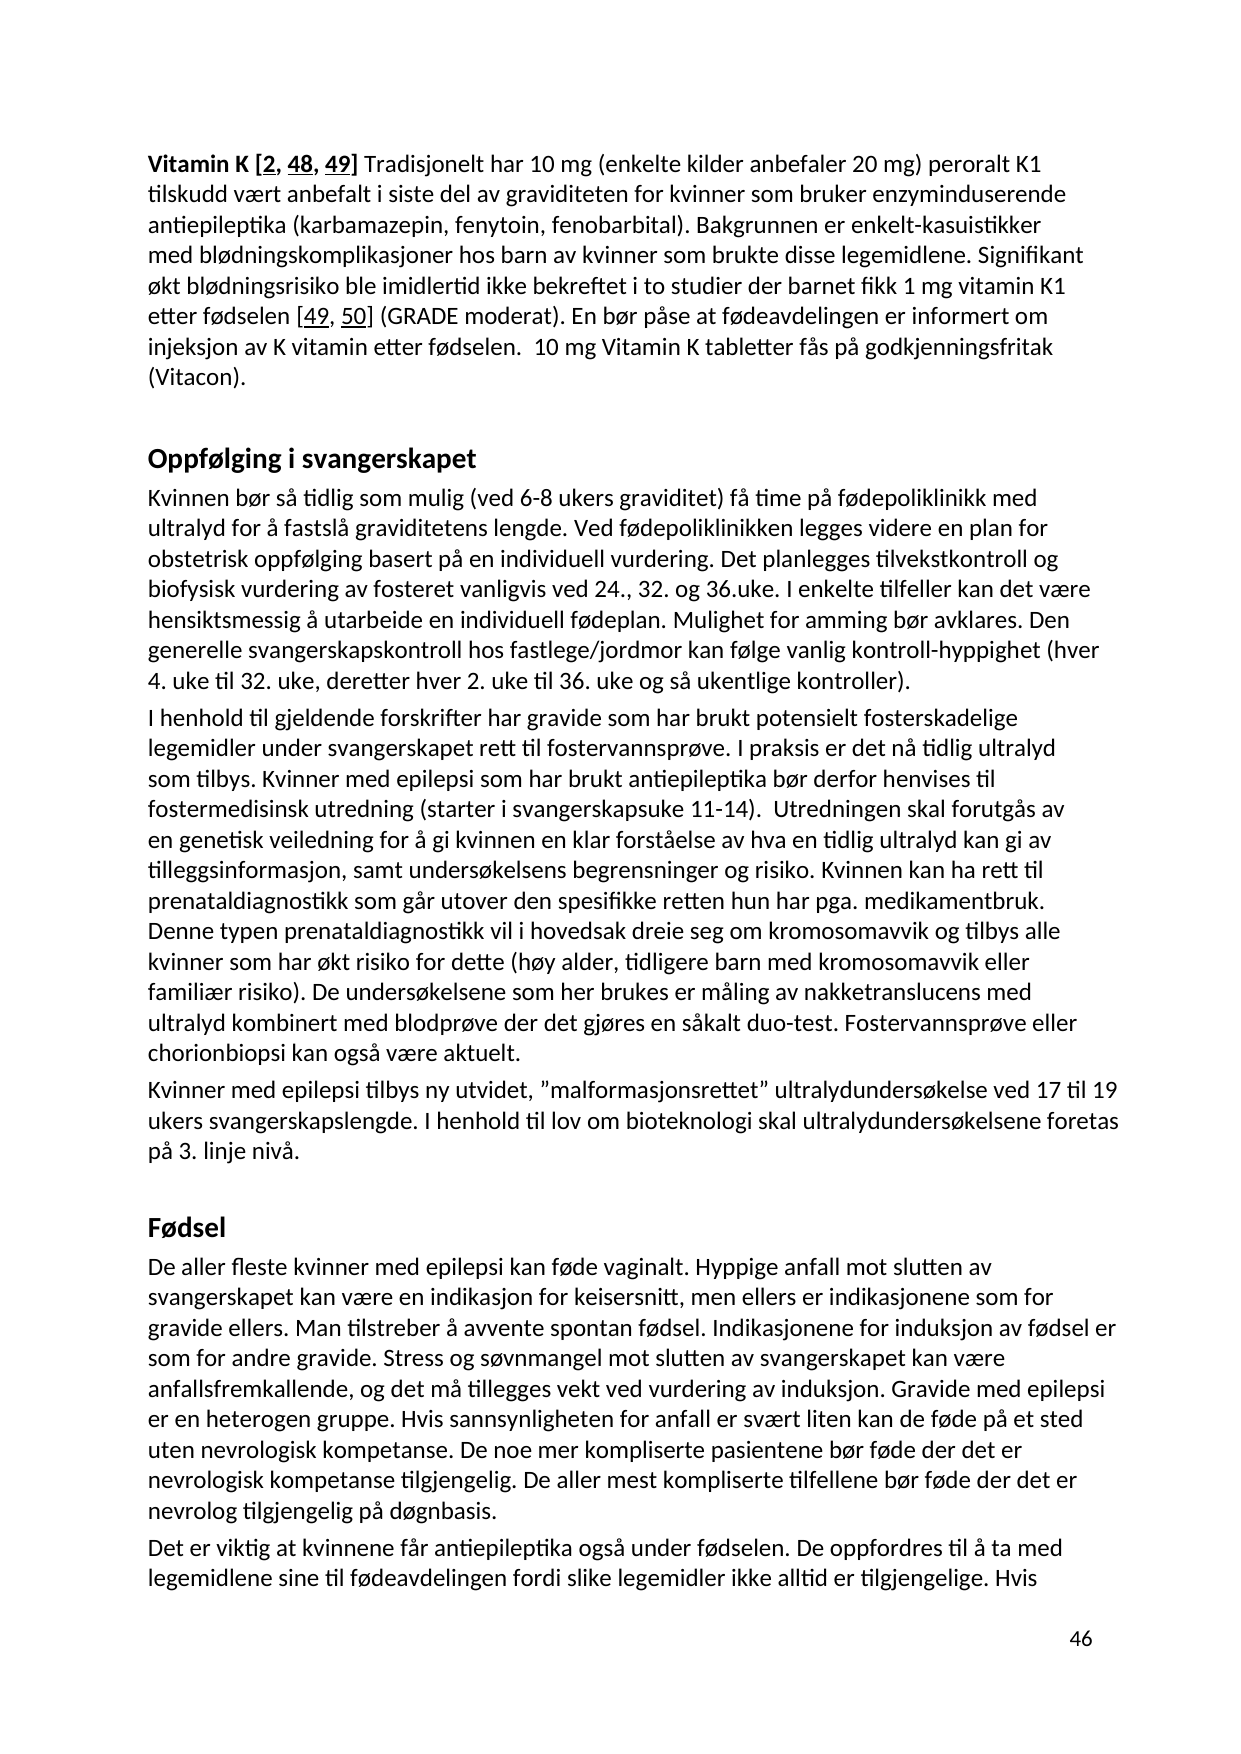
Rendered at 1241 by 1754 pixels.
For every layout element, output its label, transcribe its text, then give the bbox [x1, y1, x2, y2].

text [148, 1532, 1122, 1593]
text Kvinnen bør så tidlig som mulig (ved 6-8 ukers graviditet) få time på fødepoliklinikk med ultralyd for å fastslå graviditetens lengde. Ved fødepoliklinikken legges videre en plan for obstetrisk oppfølging basert på en individuell vurdering. Det planlegges tilvekstkontroll og biofysisk vurdering av fosteret vanligvis ved 24., 32. og 36.uke. I enkelte tilfeller kan det være hensiktsmessig å utarbeide en individuell fødeplan. Mulighet for amming bør avklares. Den generelle svangerskapskontroll hos fastlege/jordmor kan følge vanlig kontroll-hyppighet (hver 4. uke til 32. uke, deretter hver 2. uke til 36. uke og så ukentlige kontroller). [148, 482, 1122, 696]
text Kvinner med epilepsi tilbys ny utvidet, ”malformasjonsrettet” ultralydundersøkelse ved 17 til 19 ukers svangerskapslengde. I henhold til lov om bioteknologi skal ultralydundersøkelsene foretas på 3. linje nivå. [148, 1074, 1122, 1166]
text Fødsel [148, 1209, 1092, 1244]
text Oppfølging i svangerskapet [148, 440, 1092, 476]
text De aller fleste kvinner med epilepsi kan føde vaginalt. Hyppige anfall mot slutten av svangerskapet kan være en indikasjon for keisersnitt, men ellers er indikasjonene som for gravide ellers. Man tilstreber å avvente spontan fødsel. Indikasjonene for induksjon av fødsel er som for andre gravide. Stress og søvnmangel mot slutten av svangerskapet kan være anfallsfremkallende, og det må tillegges vekt ved vurdering av induksjon. Gravide med epilepsi er en heterogen gruppe. Hvis sannsynligheten for anfall er svært liten kan de føde på et sted uten nevrologisk kompetanse. De noe mer kompliserte pasientene bør føde der det er nevrologisk kompetanse tilgjengelig. De aller mest kompliserte tilfellene bør føde der det er nevrolog tilgjengelig på døgnbasis. [148, 1251, 1122, 1525]
text Vitamin K [2, 48, 49] Tradisjonelt har 10 mg (enkelte kilder anbefaler 20 mg) peroralt K1 tilskudd vært anbefalt i siste del av graviditeten for kvinner som bruker enzyminduserende antiepileptika (karbamazepin, fenytoin, fenobarbital). Bakgrunnen er enkelt-kasuistikker med blødningskomplikasjoner hos barn av kvinner som brukte disse legemidlene. Signifikant økt blødningsrisiko ble imidlertid ikke bekreftet i to studier der barnet fikk 1 mg vitamin K1 etter fødselen [49, 50] (GRADE moderat). En bør påse at fødeavdelingen er informert om injeksjon av K vitamin etter fødselen. 10 mg Vitamin K tabletter fås på godkjenningsfritak (Vitacon). [148, 148, 1092, 392]
text I henhold til gjeldende forskrifter har gravide som har brukt potensielt fosterskadelige legemidler under svangerskapet rett til fostervannsprøve. I praksis er det nå tidlig ultralyd som tilbys. Kvinner med epilepsi som har brukt antiepileptika bør derfor henvises til fostermedisinsk utredning (starter i svangerskapsuke 11-14). Utredningen skal forutgås av en genetisk veiledning for å gi kvinnen en klar forståelse av hva en tidlig ultralyd kan gi av tilleggsinformasjon, samt undersøkelsens begrensninger og risiko. Kvinnen kan ha rett til prenataldiagnostikk som går utover den spesifikke retten hun har pga. medikamentbruk. Denne typen prenataldiagnostikk vil i hovedsak dreie seg om kromosomavvik og tilbys alle kvinner som har økt risiko for dette (høy alder, tidligere barn med kromosomavvik eller familiær risiko). De undersøkelsene som her brukes er måling av nakketranslucens med ultralyd kombinert med blodprøve der det gjøres en såkalt duo-test. Fostervannsprøve eller chorionbiopsi kan også være aktuelt. [148, 702, 1092, 1068]
